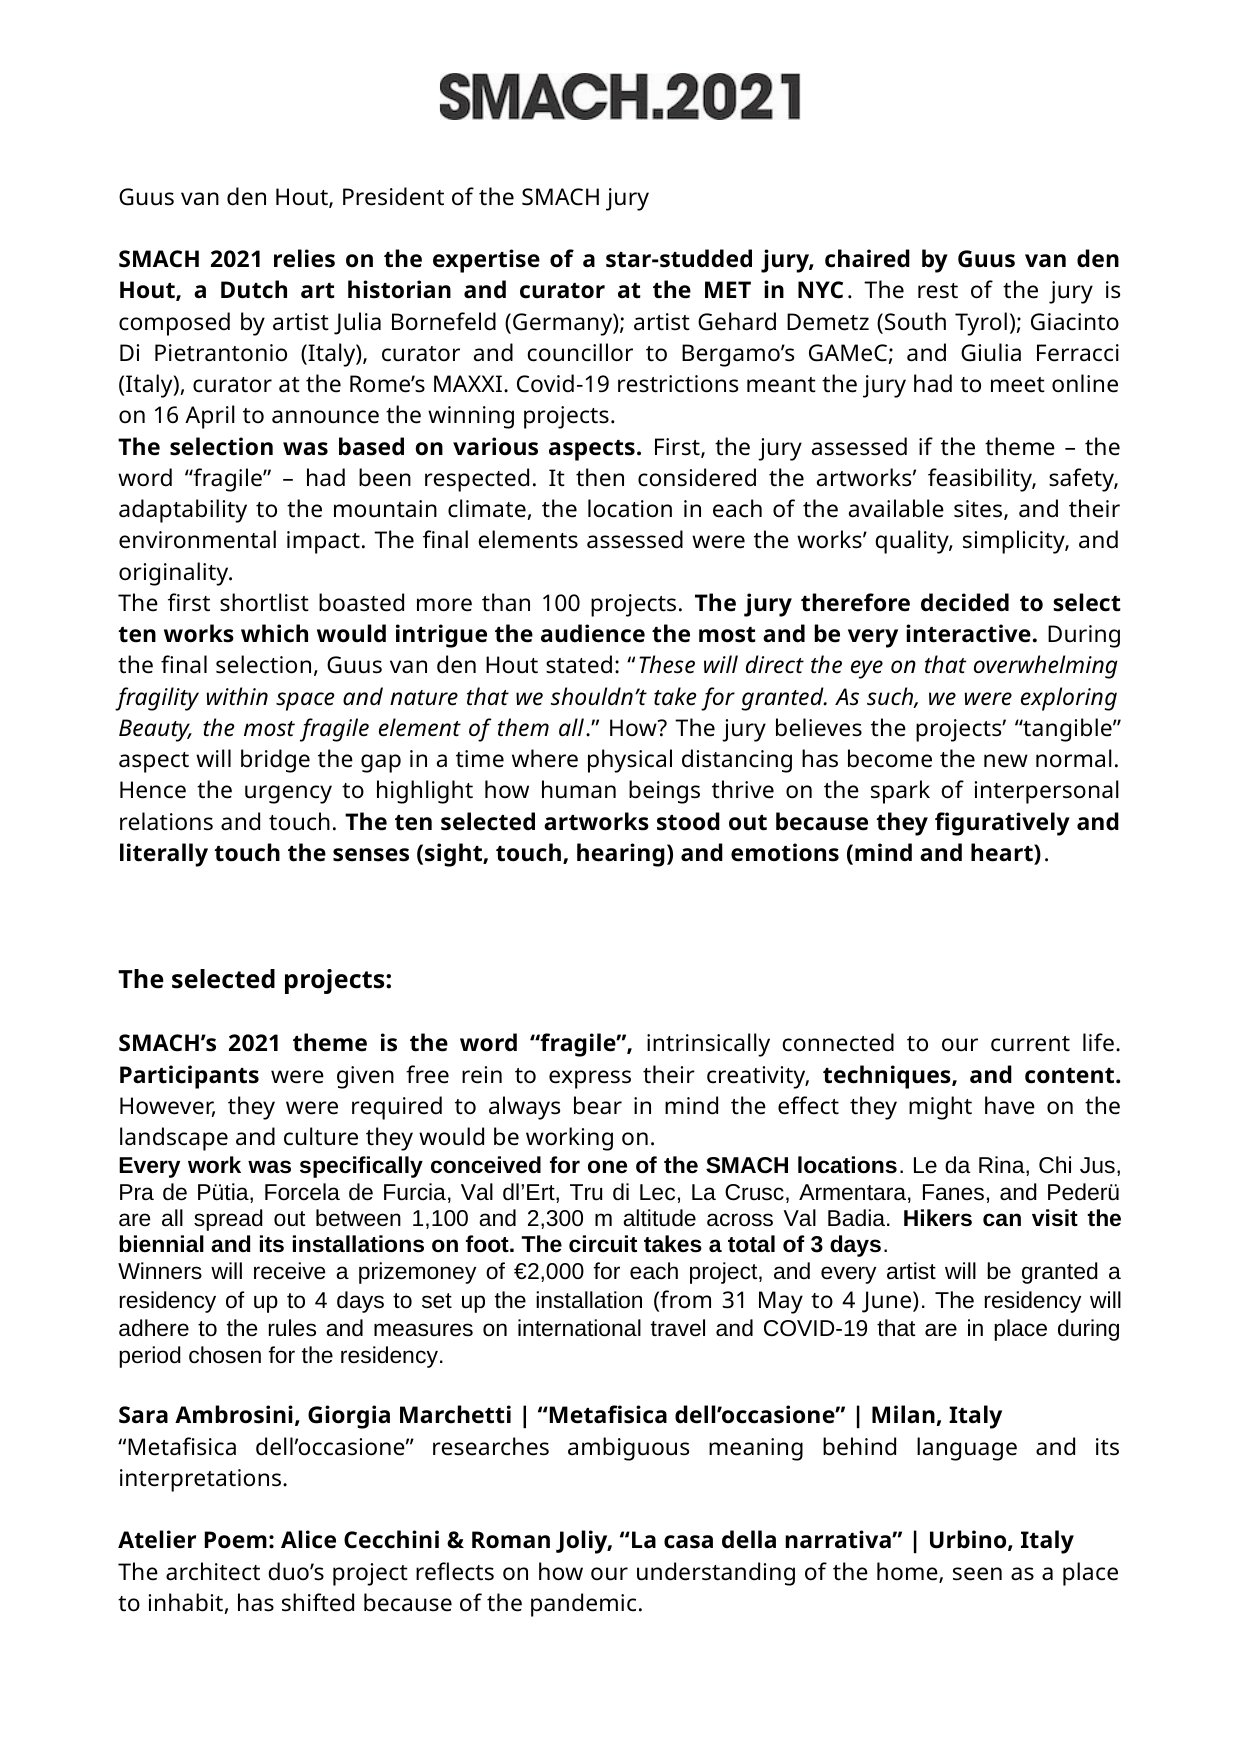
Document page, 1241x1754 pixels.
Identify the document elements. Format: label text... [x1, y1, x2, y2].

text The selected projects: [118, 962, 1122, 996]
text Guus van den Hout, President of the SMACH jury [118, 181, 1122, 212]
text “Metafisica dell’occasione” researches ambiguous meaning behind language and its interpretations. [118, 1431, 1122, 1493]
text Sara Ambrosini, Giorgia Marchetti | “Metafisica dell’occasione” | Milan, Italy [118, 1399, 1122, 1431]
text The selection was based on various aspects. First, the jury assessed if the theme – the word “fragile” – had been respected. It then considered the artworks’ feasibility, safety, adaptability to the mountain climate, the location in each of the available sites, and their environmental impact. The final elements assessed were the works’ quality, simplicity, and originality. [118, 431, 1122, 587]
text SMACH’s 2021 theme is the word “fragile”, intrinsically connected to our current life. Participants were given free rein to express their creativity, techniques, and content. However, they were required to always bear in mind the effect they might have on the landscape and culture they would be working on. [118, 1027, 1122, 1152]
text The first shortlist boasted more than 100 projects. The jury therefore decided to select ten works which would intrigue the audience the most and be very interactive. During the final selection, Guus van den Hout stated: “These will direct the eye on that overwhelming fragility within space and nature that we shouldn’t take for granted. As such, we were exploring Beauty, the most fragile element of them all.” How? The jury believes the projects’ “tangible” aspect will bridge the gap in a time where physical distancing has become the new normal. Hence the urgency to highlight how human beings thrive on the spark of interpersonal relations and touch. The ten selected artworks stood out because they figuratively and literally touch the senses (sight, touch, hearing) and emotions (mind and heart). [118, 587, 1122, 868]
text SMACH 2021 relies on the expertise of a star-studded jury, chaired by Guus van den Hout, a Dutch art historian and curator at the MET in NYC. The rest of the jury is composed by artist Julia Bornefeld (Germany); artist Gehard Demetz (South Tyrol); Giacinto Di Pietrantonio (Italy), curator and councillor to Bergamo’s GAMeC; and Giulia Ferracci (Italy), curator at the Rome’s MAXXI. Covid-19 restrictions meant the jury had to meet online on 16 April to announce the winning projects. [118, 243, 1122, 431]
picture [439, 73, 801, 120]
text The architect duo’s project reflects on how our understanding of the home, seen as a place to inhabit, has shifted because of the pandemic. [118, 1556, 1122, 1618]
text Every work was specifically conceived for one of the SMACH locations. Le da Rina, Chi Jus, Pra de Pütia, Forcela de Furcia, Val dl’Ert, Tru di Lec, La Crusc, Armentara, Fanes, and Pederü are all spread out between 1,100 and 2,300 m altitude across Val Badia. Hikers can visit the biennial and its installations on foot. The circuit takes a total of 3 days. [118, 1152, 1122, 1258]
text Winners will receive a prizemoney of €2,000 for each project, and every artist will be granted a residency of up to 4 days to set up the installation (from 31 May to 4 June). The residency will adhere to the rules and measures on international travel and COVID-19 that are in place during period chosen for the residency. [118, 1258, 1122, 1368]
text Atelier Poem: Alice Cecchini & Roman Joliy, “La casa della narrativa” | Urbino, Italy [118, 1524, 1122, 1556]
